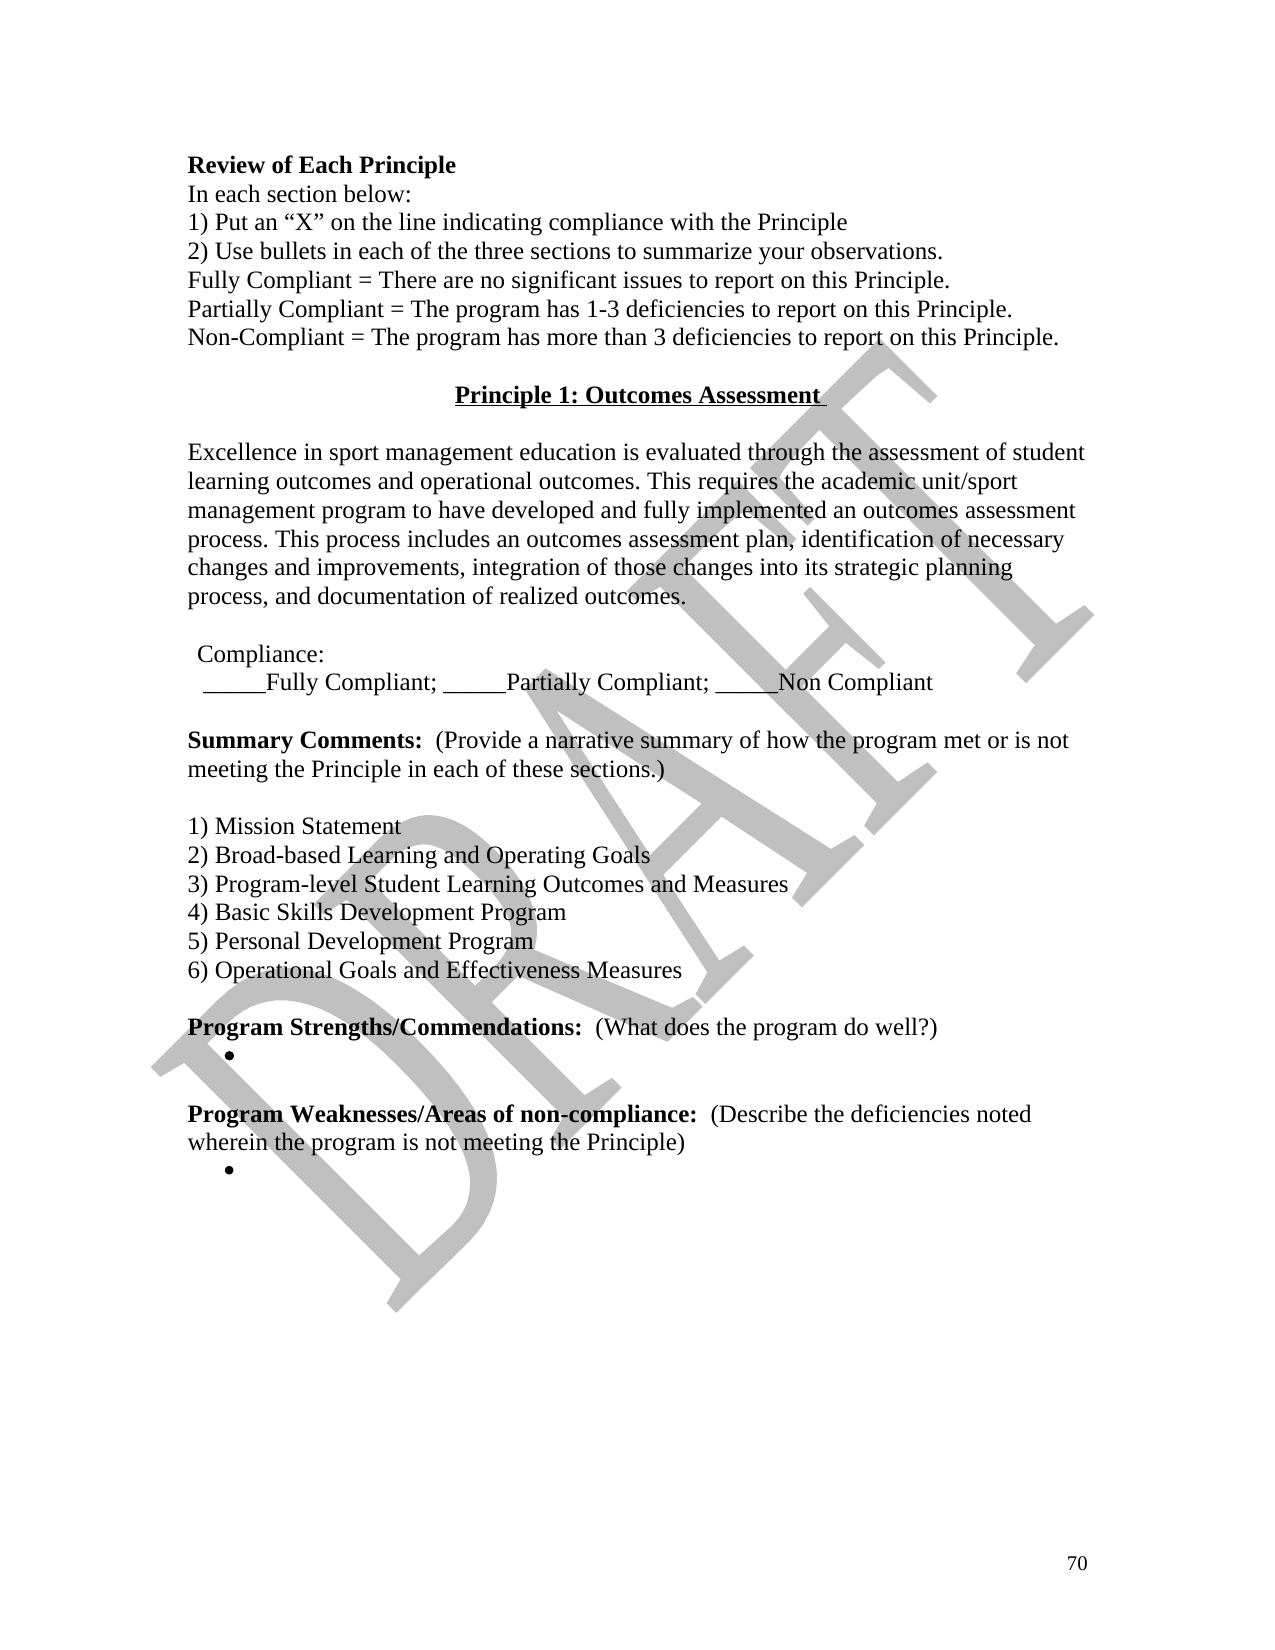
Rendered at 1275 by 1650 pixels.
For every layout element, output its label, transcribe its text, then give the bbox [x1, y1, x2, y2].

text Review of Each Principle [187, 150, 1087, 179]
text Compliance: [197, 639, 1087, 667]
text Excellence in sport management education is evaluated through the assessment of student learning outcomes and operational outcomes. This requires the academic unit/sport management program to have developed and fully implemented an outcomes assessment process. This process includes an outcomes assessment plan, identification of necessary changes and improvements, integration of those changes into its strategic planning process, and documentation of realized outcomes. [187, 437, 1087, 610]
text 5) Personal Development Program [187, 926, 1087, 955]
text 6) Operational Goals and Effectiveness Measures [187, 955, 1087, 984]
text 4) Basic Skills Development Program [187, 897, 1087, 926]
text 2) Broad-based Learning and Operating Goals [187, 840, 1087, 869]
text Summary Comments: (Provide a narrative summary of how the program met or is not meeting the Principle in each of these sections.) [187, 725, 1087, 782]
text 1) Mission Statement [187, 811, 1087, 840]
text _____Fully Compliant; _____Partially Compliant; _____Non Compliant [197, 667, 1087, 696]
text Principle 1: Outcomes Assessment [187, 380, 1087, 409]
text In each section below: [187, 179, 1087, 207]
text 2) Use bullets in each of the three sections to summarize your observations. [187, 236, 1087, 265]
text 3) Program-level Student Learning Outcomes and Measures [187, 869, 1087, 897]
text Program Weaknesses/Areas of non-compliance: (Describe the deficiencies noted wherein the program is not meeting the Principle) [187, 1099, 1087, 1156]
text Program Strengths/Commendations: (What does the program do well?) [187, 1012, 1087, 1041]
text Fully Compliant = There are no significant issues to report on this Principle. [187, 265, 1087, 294]
text 1) Put an “X” on the line indicating compliance with the Principle [187, 207, 1087, 236]
text Non-Compliant = The program has more than 3 deficiencies to report on this Principle. [187, 322, 1087, 351]
text Partially Compliant = The program has 1-3 deficiencies to report on this Principle. [187, 294, 1087, 322]
